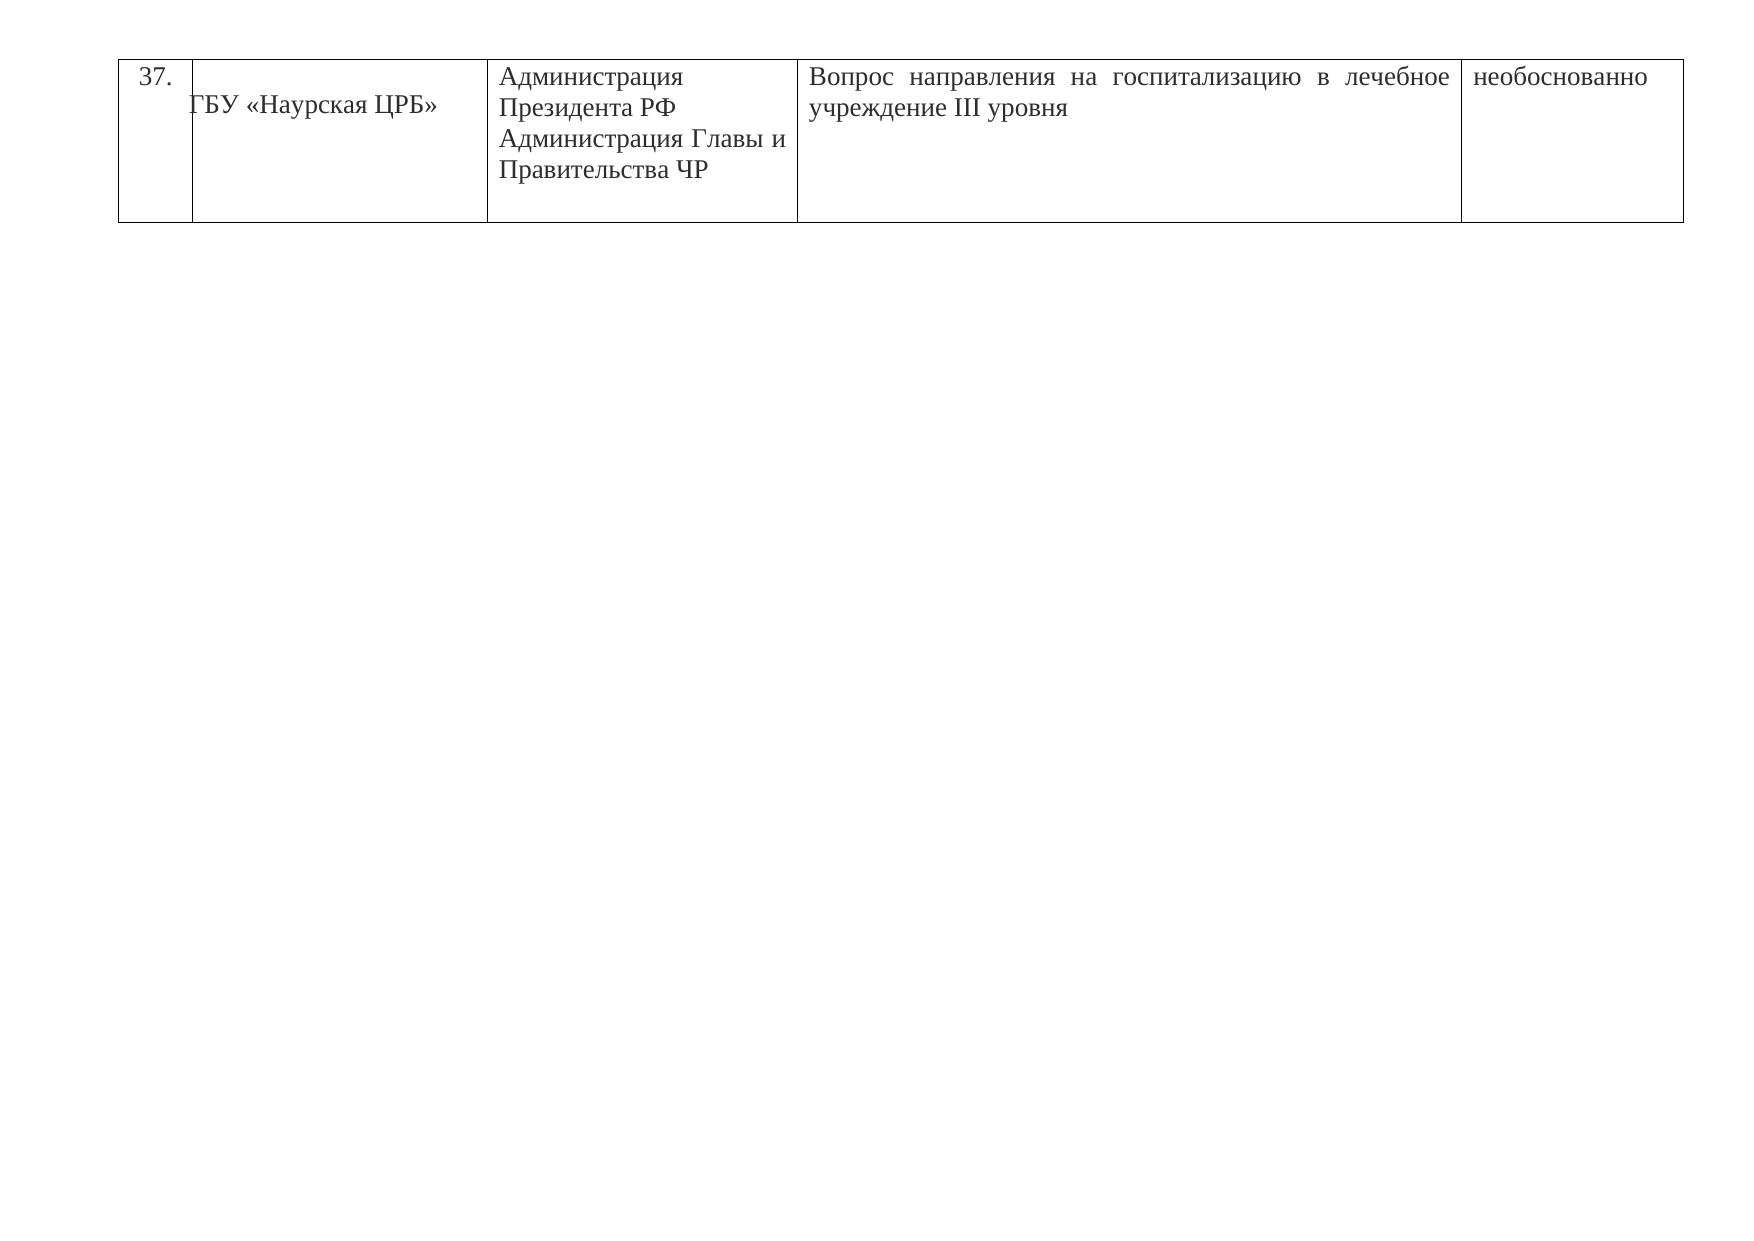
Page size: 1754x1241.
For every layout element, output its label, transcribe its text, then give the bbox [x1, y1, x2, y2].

table_cell Вопрос направления на госпитализацию в лечебное учреждение III уровня [798, 60, 1461, 222]
table_cell ГБУ «Наурская ЦРБ» [193, 60, 487, 222]
table_cell Администрация Президента РФ Администрация Главы и Правительства ЧР [488, 60, 797, 222]
table_cell необоснованно [1462, 60, 1683, 222]
table_cell 37. [119, 60, 192, 222]
